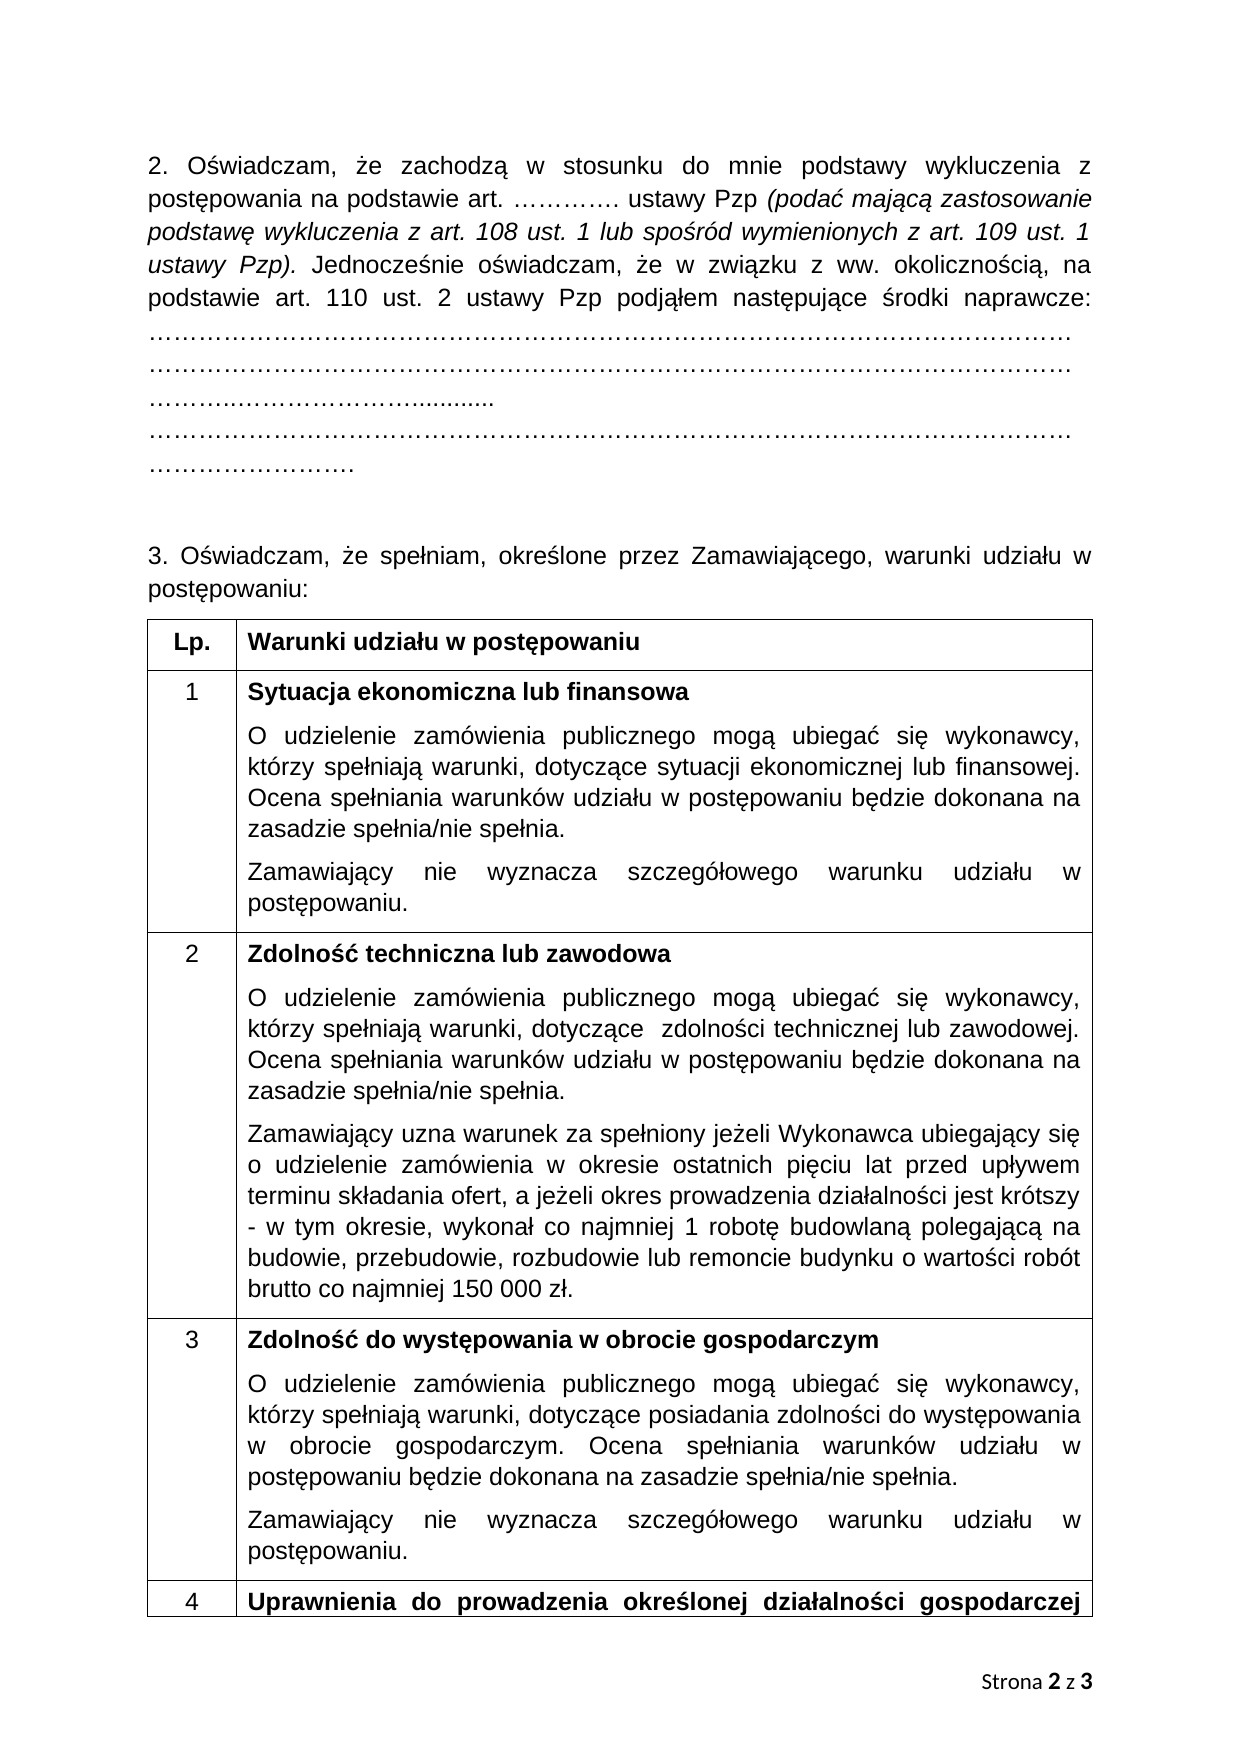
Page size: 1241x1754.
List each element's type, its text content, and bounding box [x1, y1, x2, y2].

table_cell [237, 1581, 1092, 1616]
table_header Warunki udziału w postępowaniu [237, 620, 1092, 670]
table_cell 1 [148, 671, 236, 932]
table_header Lp. [148, 620, 236, 670]
text 2. Oświadczam, że zachodzą w stosunku do mnie podstawy wykluczenia z postępowania na podstawie art. …………. ustawy Pzp (podać mającą zastosowanie podstawę wykluczenia z art. 108 ust. 1 lub spośród wymienionych z art. 109 ust. 1 ustawy Pzp). Jednocześnie oświadczam, że w związku z ww. okolicznością, na podstawie art. 110 ust. 2 ustawy Pzp podjąłem następujące środki naprawcze: ……………………………………………………………………………………………………………………………………………………………………………………………………………..…………………............………………………………………………………………………………………………………………………. [148, 151, 1093, 477]
table_cell Sytuacja ekonomiczna lub finansowa O udzielenie zamówienia publicznego mogą ubiegać się wykonawcy, którzy spełniają warunki, dotyczące sytuacji ekonomicznej lub finansowej. Ocena spełniania warunków udziału w postępowaniu będzie dokonana na zasadzie spełnia/nie spełnia. Zamawiający nie wyznacza szczegółowego warunku udziału w postępowaniu. [237, 671, 1092, 932]
table_cell Zdolność do występowania w obrocie gospodarczym O udzielenie zamówienia publicznego mogą ubiegać się wykonawcy, którzy spełniają warunki, dotyczące posiadania zdolności do występowania w obrocie gospodarczym. Ocena spełniania warunków udziału w postępowaniu będzie dokonana na zasadzie spełnia/nie spełnia. Zamawiający nie wyznacza szczegółowego warunku udziału w postępowaniu. [237, 1319, 1092, 1580]
table_cell 4 [148, 1581, 236, 1616]
table_cell 2 [148, 933, 236, 1318]
table_cell Zdolność techniczna lub zawodowa O udzielenie zamówienia publicznego mogą ubiegać się wykonawcy, którzy spełniają warunki, dotyczące zdolności technicznej lub zawodowej. Ocena spełniania warunków udziału w postępowaniu będzie dokonana na zasadzie spełnia/nie spełnia. Zamawiający uzna warunek za spełniony jeżeli Wykonawca ubiegający się o udzielenie zamówienia w okresie ostatnich pięciu lat przed upływem terminu składania ofert, a jeżeli okres prowadzenia działalności jest krótszy - w tym okresie, wykonał co najmniej 1 robotę budowlaną polegającą na budowie, przebudowie, rozbudowie lub remoncie budynku o wartości robót brutto co najmniej 150 000 zł. [237, 933, 1092, 1318]
table_cell 3 [148, 1319, 236, 1580]
text 3. Oświadczam, że spełniam, określone przez Zamawiającego, warunki udziału w postępowaniu: [148, 541, 1093, 602]
